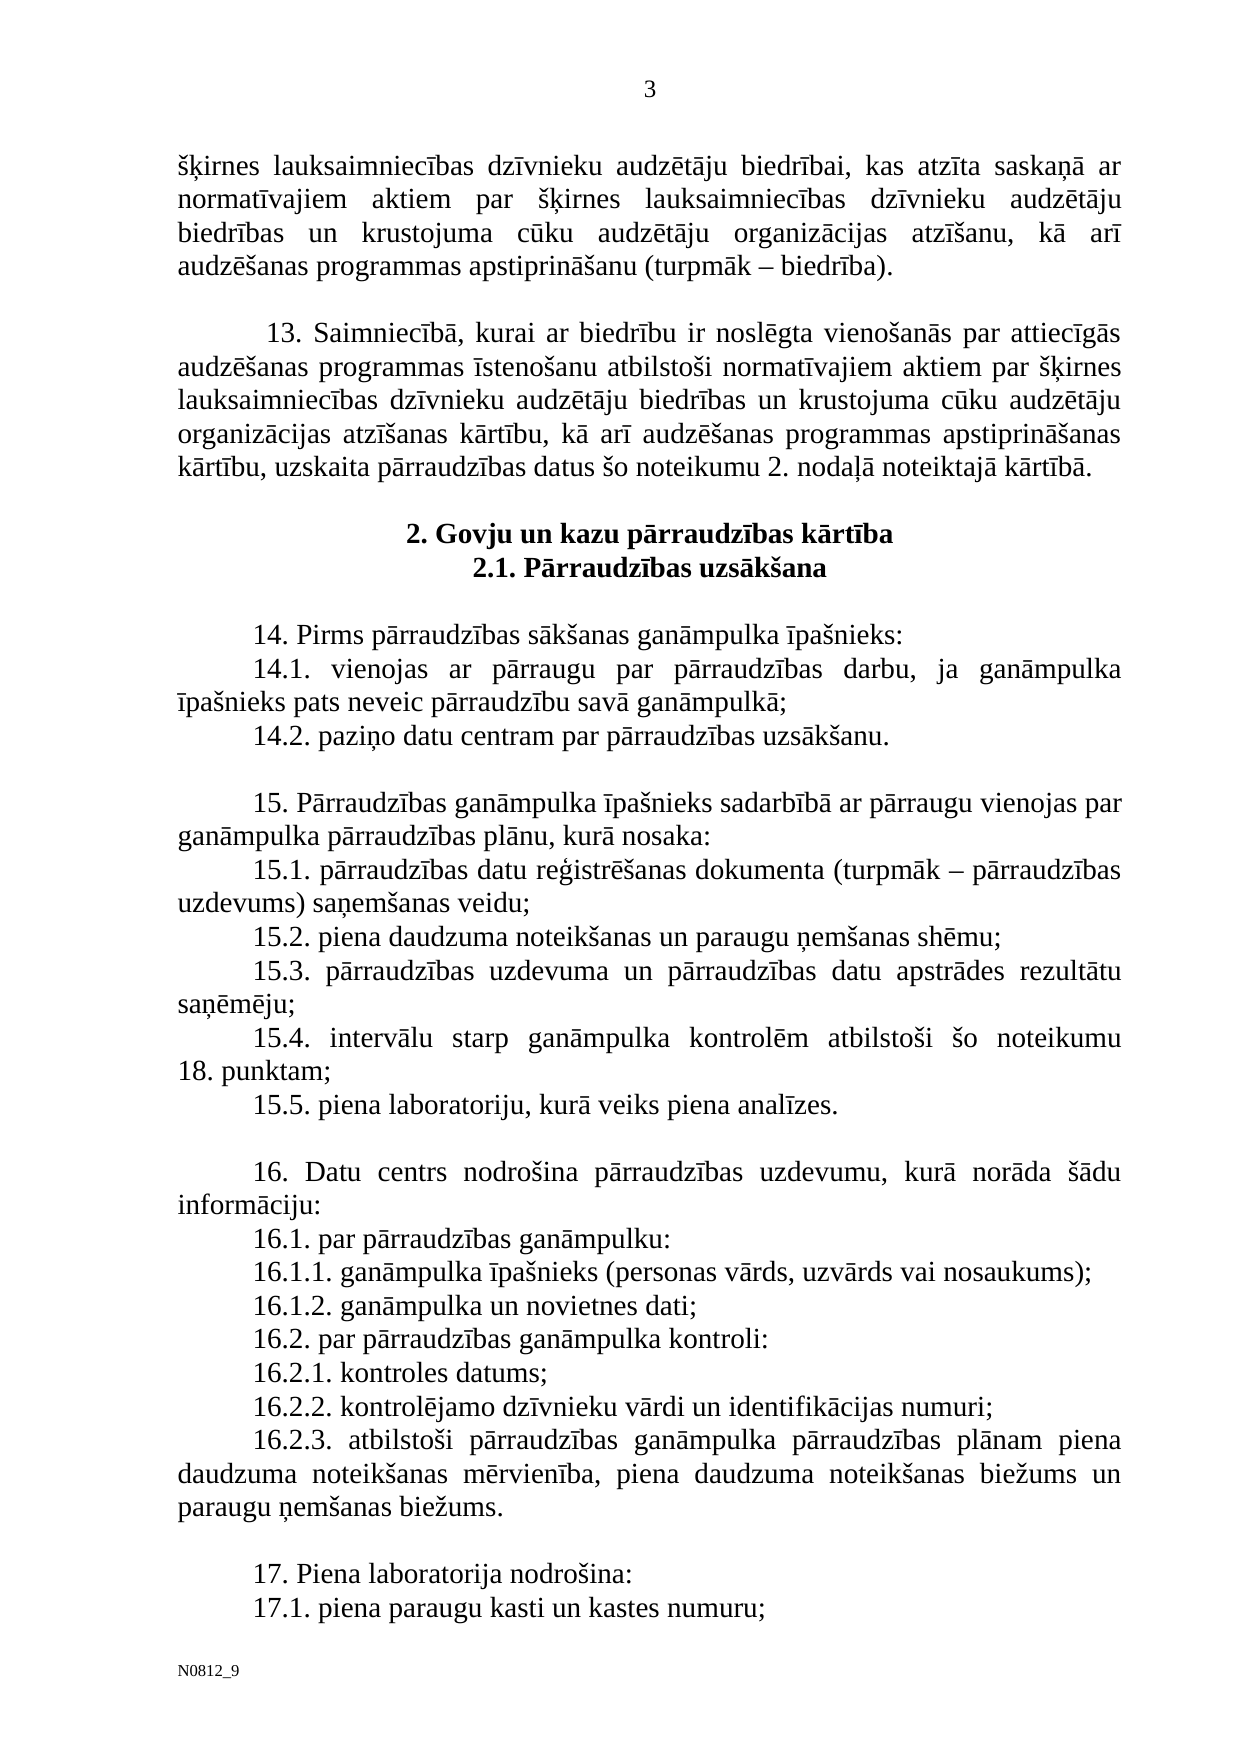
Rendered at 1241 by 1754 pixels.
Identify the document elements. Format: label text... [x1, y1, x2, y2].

text 14. Pirms pārraudzības sākšanas ganāmpulka īpašnieks: [252, 617, 1122, 651]
text 15. Pārraudzības ganāmpulka īpašnieks sadarbībā ar pārraugu vienojas par ganāmpulka pārraudzības plānu, kurā nosaka: [177, 785, 1122, 852]
text 16.2.3. atbilstoši pārraudzības ganāmpulka pārraudzības plānam piena daudzuma noteikšanas mērvienība, piena daudzuma noteikšanas biežums un paraugu ņemšanas biežums. [177, 1422, 1122, 1523]
text 15.5. piena laboratoriju, kurā veiks piena analīzes. [177, 1087, 1122, 1120]
text 2. Govju un kazu pārraudzības kārtība [177, 517, 1122, 550]
text 17.1. piena paraugu kasti un kastes numuru; [177, 1590, 1122, 1623]
text 16.1. par pārraudzības ganāmpulku: [177, 1221, 1122, 1254]
text 14.2. paziņo datu centram par pārraudzības uzsākšanu. [177, 718, 1122, 751]
list 2.1. Pārraudzības uzsākšana [177, 550, 1122, 584]
text 16.1.2. ganāmpulka un novietnes dati; [177, 1288, 1122, 1322]
text 14.1. vienojas ar pārraugu par pārraudzības darbu, ja ganāmpulka īpašnieks pats neveic pārraudzību savā ganāmpulkā; [177, 651, 1122, 718]
text 16.2. par pārraudzības ganāmpulka kontroli: [177, 1322, 1122, 1355]
text 16.1.1. ganāmpulka īpašnieks (personas vārds, uzvārds vai nosaukums); [177, 1254, 1122, 1288]
text 16.2.1. kontroles datums; [177, 1355, 1122, 1389]
text 15.2. piena daudzuma noteikšanas un paraugu ņemšanas shēmu; [177, 919, 1122, 953]
text 16.2.2. kontrolējamo dzīvnieku vārdi un identifikācijas numuri; [177, 1389, 1122, 1422]
text 15.3. pārraudzības uzdevuma un pārraudzības datu apstrādes rezultātu saņēmēju; [177, 953, 1122, 1020]
text 16. Datu centrs nodrošina pārraudzības uzdevumu, kurā norāda šādu informāciju: [177, 1154, 1122, 1221]
text 15.4. intervālu starp ganāmpulka kontrolēm atbilstoši šo noteikumu 18. punktam; [177, 1020, 1122, 1087]
text 17. Piena laboratorija nodrošina: [177, 1556, 1122, 1590]
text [177, 148, 1122, 282]
list 13. Saimniecībā, kurai ar biedrību ir noslēgta vienošanās par attiecīgās audzēšanas programmas īstenošanu atbilstoši normatīvajiem aktiem par šķirnes lauksaimniecības dzīvnieku audzētāju biedrības un krustojuma cūku audzētāju organizācijas atzīšanas kārtību, kā arī audzēšanas programmas apstiprināšanas kārtību, uzskaita pārraudzības datus šo noteikumu 2. nodaļā noteiktajā kārtībā. [177, 315, 1122, 483]
text 15.1. pārraudzības datu reģistrēšanas dokumenta (turpmāk – pārraudzības uzdevums) saņemšanas veidu; [177, 852, 1122, 919]
